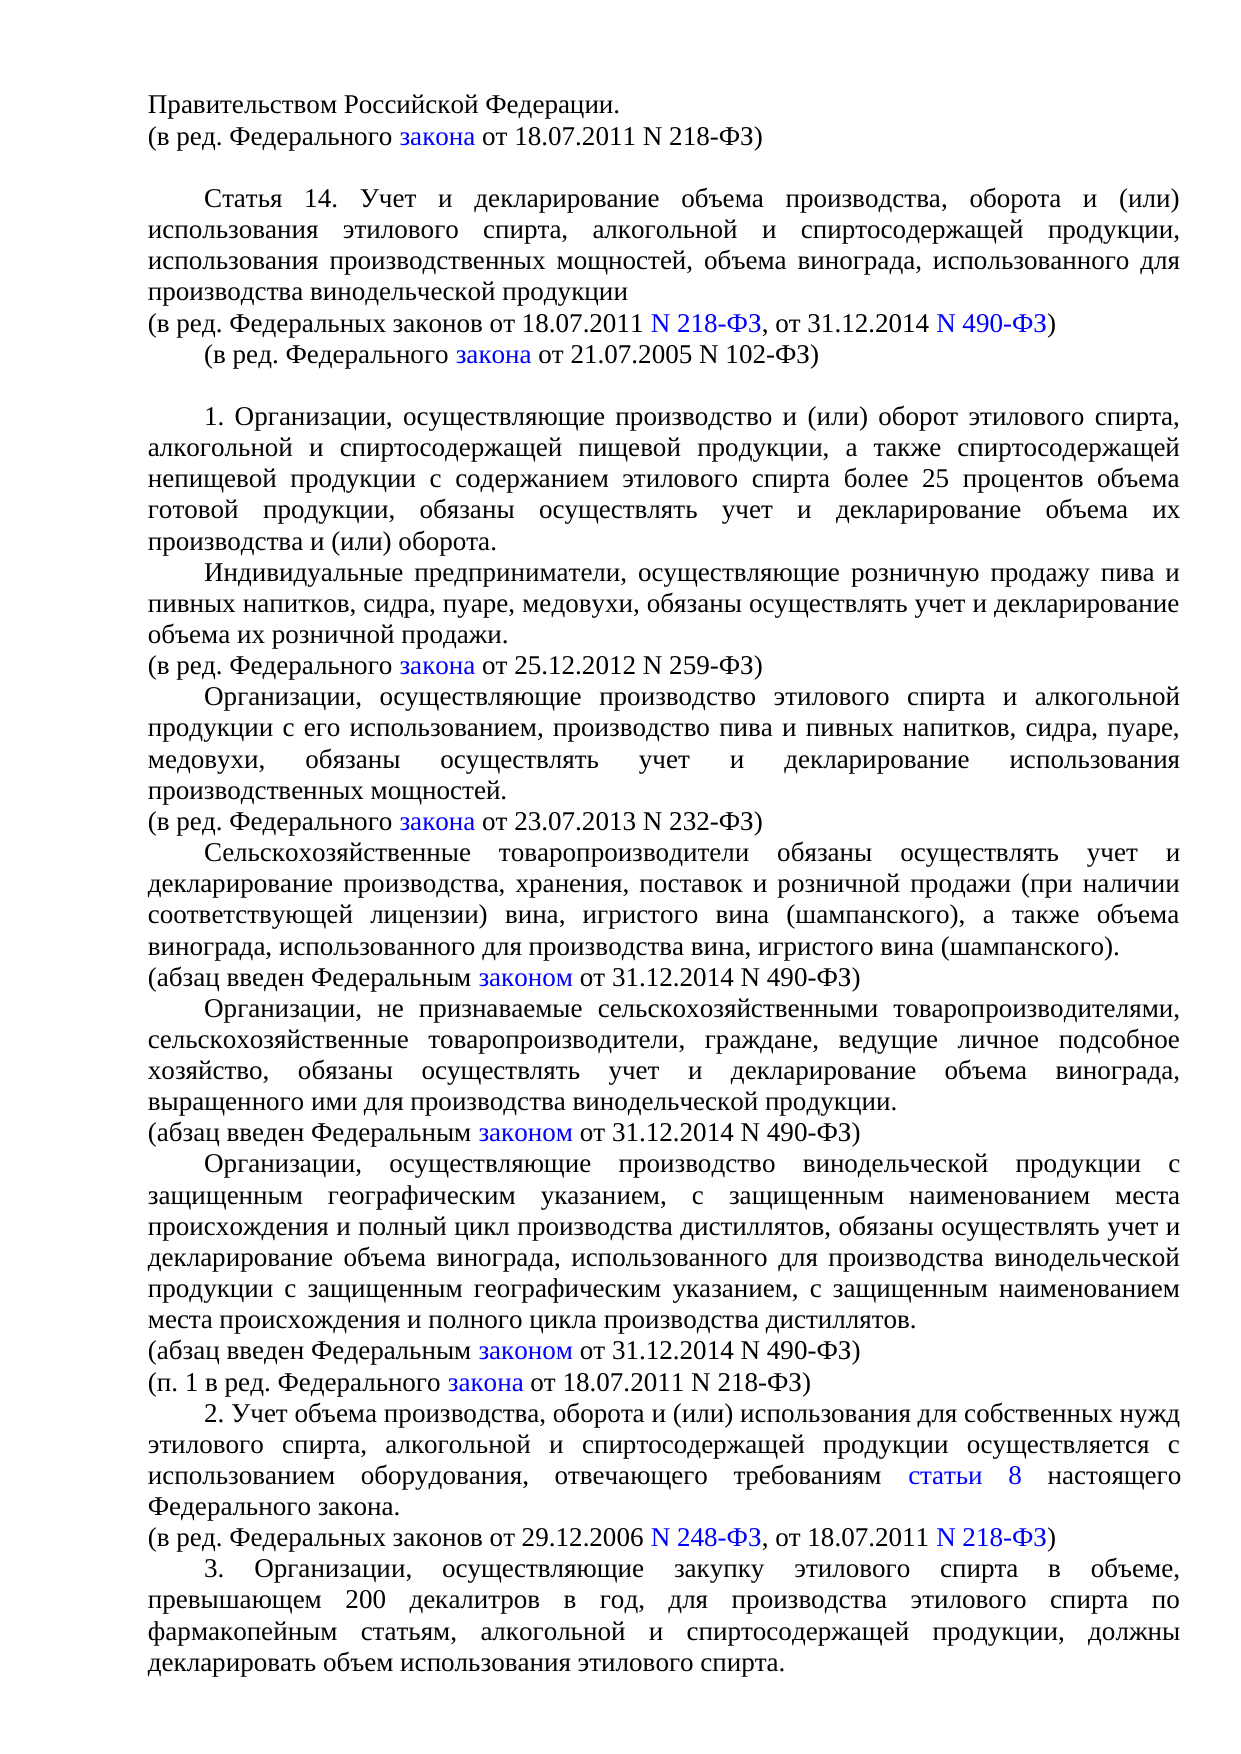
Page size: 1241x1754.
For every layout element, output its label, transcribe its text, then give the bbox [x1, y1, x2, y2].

text Индивидуальные предприниматели, осуществляющие розничную продажу пива и пивных напитков, сидра, пуаре, медовухи, обязаны осуществлять учет и декларирование объема их розничной продажи. [148, 556, 1181, 649]
text 2. Учет объема производства, оборота и (или) использования для собственных нужд этилового спирта, алкогольной и спиртосодержащей продукции осуществляется с использованием оборудования, отвечающего требованиям статьи 8 настоящего Федерального закона. [148, 1397, 1181, 1521]
text Сельскохозяйственные товаропроизводители обязаны осуществлять учет и декларирование производства, хранения, поставок и розничной продажи (при наличии соответствующей лицензии) вина, игристого вина (шампанского), а также объема винограда, использованного для производства вина, игристого вина (шампанского). [148, 836, 1181, 961]
text 3. Организации, осуществляющие закупку этилового спирта в объеме, превышающем 200 декалитров в год, для производства этилового спирта по фармакопейным статьям, алкогольной и спиртосодержащей продукции, должны декларировать объем использования этилового спирта. [148, 1552, 1181, 1677]
text (п. 1 в ред. Федерального закона от 18.07.2011 N 218-ФЗ) [148, 1366, 1181, 1397]
text Организации, не признаваемые сельскохозяйственными товаропроизводителями, сельскохозяйственные товаропроизводители, граждане, ведущие личное подсобное хозяйство, обязаны осуществлять учет и декларирование объема винограда, выращенного ими для производства винодельческой продукции. [148, 992, 1181, 1116]
text 1. Организации, осуществляющие производство и (или) оборот этилового спирта, алкогольной и спиртосодержащей пищевой продукции, а также спиртосодержащей непищевой продукции с содержанием этилового спирта более 25 процентов объема готовой продукции, обязаны осуществлять учет и декларирование объема их производства и (или) оборота. [148, 400, 1181, 556]
text Статья 14. Учет и декларирование объема производства, оборота и (или) использования этилового спирта, алкогольной и спиртосодержащей продукции, использования производственных мощностей, объема винограда, использованного для производства винодельческой продукции [148, 182, 1181, 307]
text (в ред. Федеральных законов от 29.12.2006 N 248-ФЗ, от 18.07.2011 N 218-ФЗ) [148, 1521, 1181, 1552]
text (в ред. Федерального закона от 18.07.2011 N 218-ФЗ) [148, 120, 1181, 151]
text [148, 89, 1181, 120]
text (абзац введен Федеральным законом от 31.12.2014 N 490-ФЗ) [148, 1334, 1181, 1366]
text (в ред. Федеральных законов от 18.07.2011 N 218-ФЗ, от 31.12.2014 N 490-ФЗ) [148, 307, 1181, 338]
text Организации, осуществляющие производство этилового спирта и алкогольной продукции с его использованием, производство пива и пивных напитков, сидра, пуаре, медовухи, обязаны осуществлять учет и декларирование использования производственных мощностей. [148, 680, 1181, 805]
text Организации, осуществляющие производство винодельческой продукции с защищенным географическим указанием, с защищенным наименованием места происхождения и полный цикл производства дистиллятов, обязаны осуществлять учет и декларирование объема винограда, использованного для производства винодельческой продукции с защищенным географическим указанием, с защищенным наименованием места происхождения и полного цикла производства дистиллятов. [148, 1148, 1181, 1334]
text (абзац введен Федеральным законом от 31.12.2014 N 490-ФЗ) [148, 961, 1181, 992]
text (в ред. Федерального закона от 25.12.2012 N 259-ФЗ) [148, 649, 1181, 680]
text (в ред. Федерального закона от 21.07.2005 N 102-ФЗ) [148, 338, 1181, 369]
text (абзац введен Федеральным законом от 31.12.2014 N 490-ФЗ) [148, 1116, 1181, 1148]
text (в ред. Федерального закона от 23.07.2013 N 232-ФЗ) [148, 805, 1181, 836]
